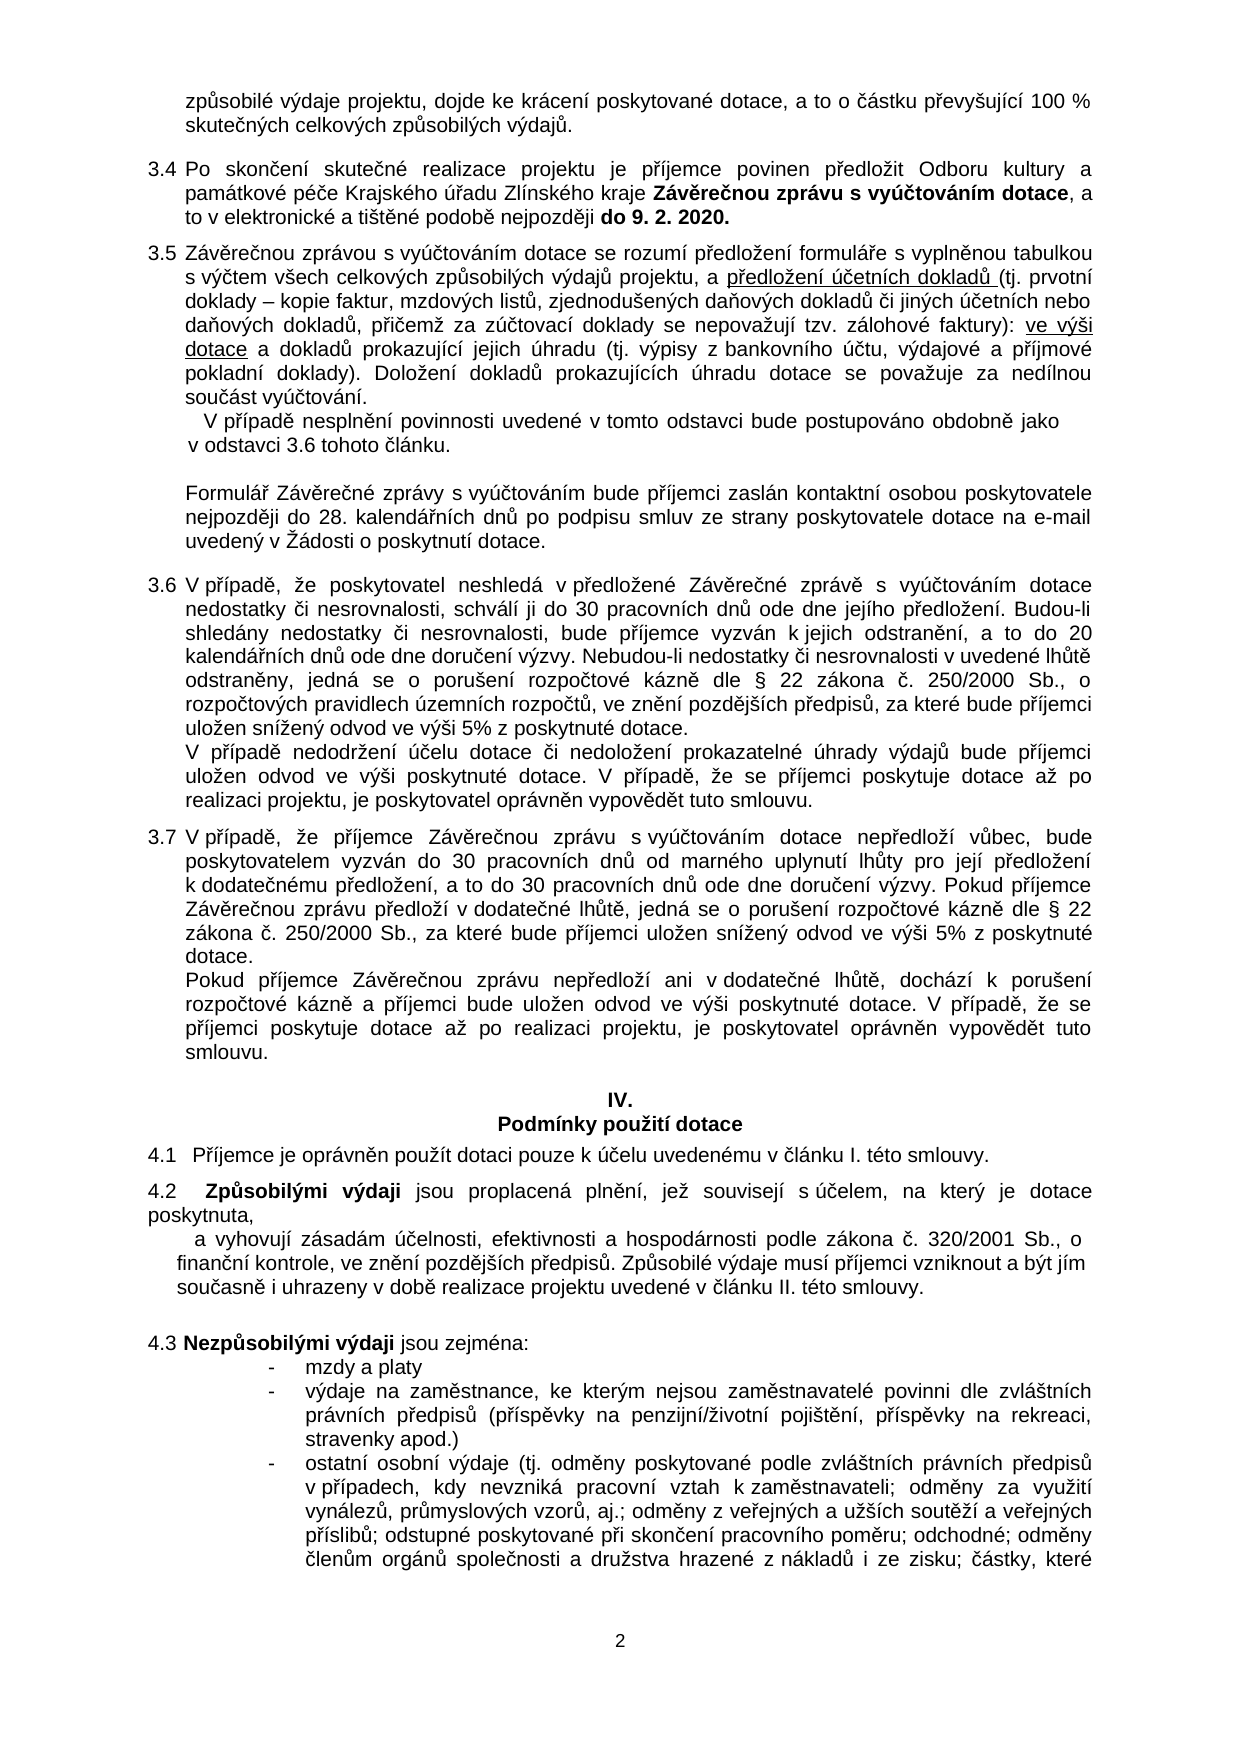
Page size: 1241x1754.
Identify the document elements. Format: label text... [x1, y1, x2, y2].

text Podmínky použití dotace [148, 1112, 1093, 1136]
text V případě nesplnění povinnosti uvedené v tomto odstavci bude postupováno obdobně jako v odstavci 3.6 tohoto článku. [148, 409, 1093, 457]
text IV. [148, 1088, 1093, 1112]
text 4.3 Nezpůsobilými výdaji jsou zejména: [148, 1331, 1093, 1355]
text 3.7 V případě, že příjemce Závěrečnou zprávu s vyúčtováním dotace nepředloží vůbec, bude poskytovatelem vyzván do 30 pracovních dnů od marného uplynutí lhůty pro její předložení k dodatečnému předložení, a to do 30 pracovních dnů ode dne doručení výzvy. Pokud příjemce Závěrečnou zprávu předloží v dodatečné lhůtě, jedná se o porušení rozpočtové kázně dle § 22 zákona č. 250/2000 Sb., za které bude příjemci uložen snížený odvod ve výši 5% z poskytnuté dotace. [148, 824, 1093, 968]
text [148, 89, 1093, 137]
text - mzdy a platy [268, 1355, 1093, 1379]
text 3.6 V případě, že poskytovatel neshledá v předložené Závěrečné zprávě s vyúčtováním dotace nedostatky či nesrovnalosti, schválí ji do 30 pracovních dnů ode dne jejího předložení. Budou-li shledány nedostatky či nesrovnalosti, bude příjemce vyzván k jejich odstranění, a to do 20 kalendářních dnů ode dne doručení výzvy. Nebudou-li nedostatky či nesrovnalosti v uvedené lhůtě odstraněny, jedná se o porušení rozpočtové kázně dle § 22 zákona č. 250/2000 Sb., o rozpočtových pravidlech územních rozpočtů, ve znění pozdějších předpisů, za které bude příjemci uložen snížený odvod ve výši 5% z poskytnuté dotace. [148, 572, 1093, 740]
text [268, 1451, 1093, 1571]
text 4.2 Způsobilými výdaji jsou proplacená plnění, jež souvisejí s účelem, na který je dotace poskytnuta, a vyhovují zásadám účelnosti, efektivnosti a hospodárnosti podle zákona č. 320/2001 Sb., o finanční kontrole, ve znění pozdějších předpisů. Způsobilé výdaje musí příjemci vzniknout a být jím současně i uhrazeny v době realizace projektu uvedené v článku II. této smlouvy. [148, 1179, 1093, 1299]
text Pokud příjemce Závěrečnou zprávu nepředloží ani v dodatečné lhůtě, dochází k porušení rozpočtové kázně a příjemci bude uložen odvod ve výši poskytnuté dotace. V případě, že se příjemci poskytuje dotace až po realizaci projektu, je poskytovatel oprávněn vypovědět tuto smlouvu. [185, 968, 1093, 1064]
text - výdaje na zaměstnance, ke kterým nejsou zaměstnavatelé povinni dle zvláštních právních předpisů (příspěvky na penzijní/životní pojištění, příspěvky na rekreaci, stravenky apod.) [268, 1379, 1093, 1451]
text 3.4 Po skončení skutečné realizace projektu je příjemce povinen předložit Odboru kultury a památkové péče Krajského úřadu Zlínského kraje Závěrečnou zprávu s vyúčtováním dotace, a to v elektronické a tištěné podobě nejpozději do 9. 2. 2020. [148, 157, 1093, 229]
text 3.5 Závěrečnou zprávou s vyúčtováním dotace se rozumí předložení formuláře s vyplněnou tabulkou s výčtem všech celkových způsobilých výdajů projektu, a předložení účetních dokladů (tj. prvotní doklady – kopie faktur, mzdových listů, zjednodušených daňových dokladů či jiných účetních nebo daňových dokladů, přičemž za zúčtovací doklady se nepovažují tzv. zálohové faktury): ve výši dotace a dokladů prokazující jejich úhradu (tj. výpisy z bankovního účtu, výdajové a příjmové pokladní doklady). Doložení dokladů prokazujících úhradu dotace se považuje za nedílnou součást vyúčtování. [148, 241, 1093, 409]
text Formulář Závěrečné zprávy s vyúčtováním bude příjemci zaslán kontaktní osobou poskytovatele nejpozději do 28. kalendářních dnů po podpisu smluv ze strany poskytovatele dotace na e-mail uvedený v Žádosti o poskytnutí dotace. [185, 481, 1093, 552]
text V případě nedodržení účelu dotace či nedoložení prokazatelné úhrady výdajů bude příjemci uložen odvod ve výši poskytnuté dotace. V případě, že se příjemci poskytuje dotace až po realizaci projektu, je poskytovatel oprávněn vypovědět tuto smlouvu. [185, 740, 1093, 812]
text 4.1 Příjemce je oprávněn použít dotaci pouze k účelu uvedenému v článku I. této smlouvy. [148, 1143, 1093, 1167]
